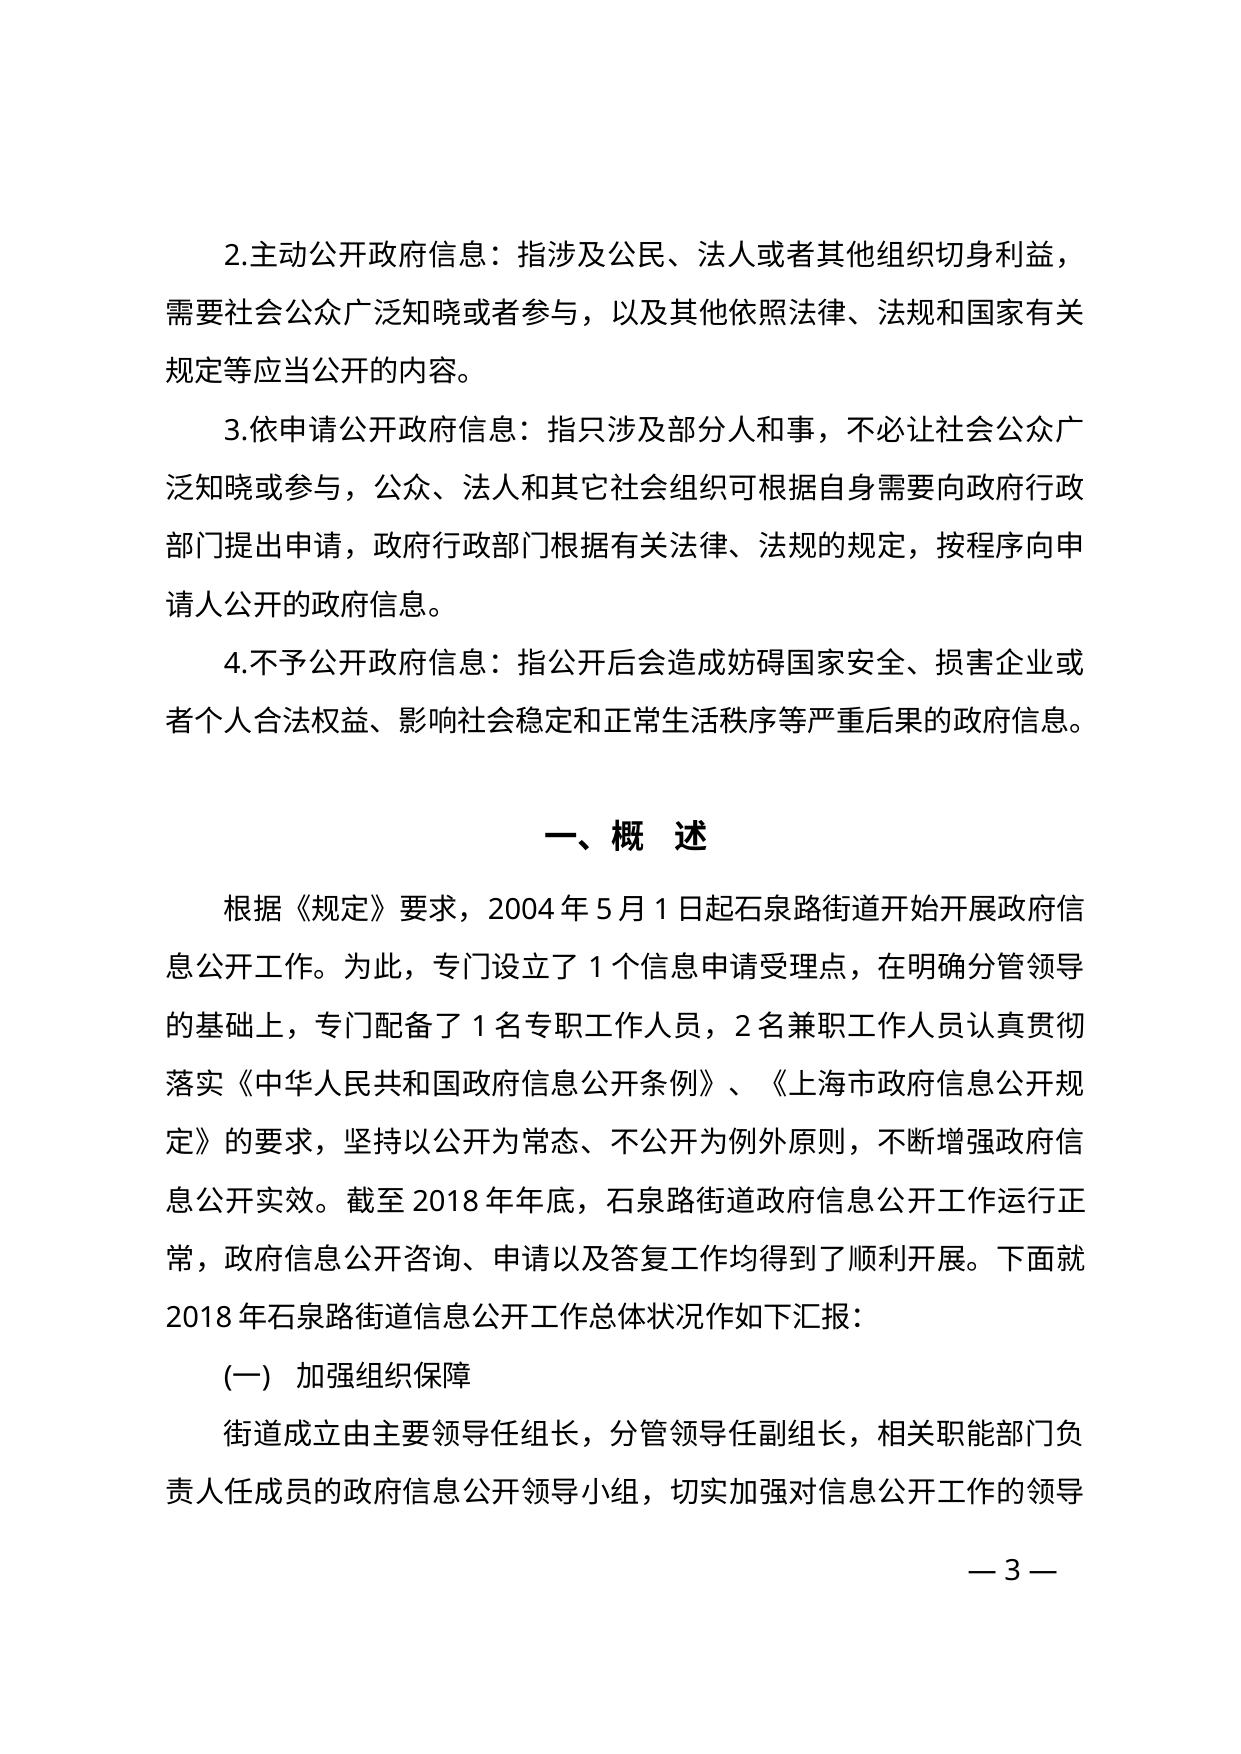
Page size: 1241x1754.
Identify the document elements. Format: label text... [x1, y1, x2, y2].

text 4.不予公开政府信息：指公开后会造成妨碍国家安全、损害企业或者个人合法权益、影响社会稳定和正常生活秩序等严重后果的政府信息。 [165, 627, 1087, 743]
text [165, 1398, 1087, 1514]
text 一、概 述 [165, 802, 1087, 860]
text 根据《规定》要求，2004年5月1日起石泉路街道开始开展政府信息公开工作。为此，专门设立了1个信息申请受理点，在明确分管领导的基础上，专门配备了1名专职工作人员，2名兼职工作人员认真贯彻落实《中华人民共和国政府信息公开条例》、《上海市政府信息公开规定》的要求，坚持以公开为常态、不公开为例外原则，不断增强政府信息公开实效。截至2018年年底，石泉路街道政府信息公开工作运行正常，政府信息公开咨询、申请以及答复工作均得到了顺利开展。下面就2018年石泉路街道信息公开工作总体状况作如下汇报： [165, 873, 1087, 1339]
list 加强组织保障 [224, 1339, 1087, 1398]
text 3.依申请公开政府信息：指只涉及部分人和事，不必让社会公众广泛知晓或参与，公众、法人和其它社会组织可根据自身需要向政府行政部门提出申请，政府行政部门根据有关法律、法规的规定，按程序向申请人公开的政府信息。 [165, 393, 1087, 627]
text 2.主动公开政府信息：指涉及公民、法人或者其他组织切身利益，需要社会公众广泛知晓或者参与，以及其他依照法律、法规和国家有关规定等应当公开的内容。 [165, 218, 1087, 393]
